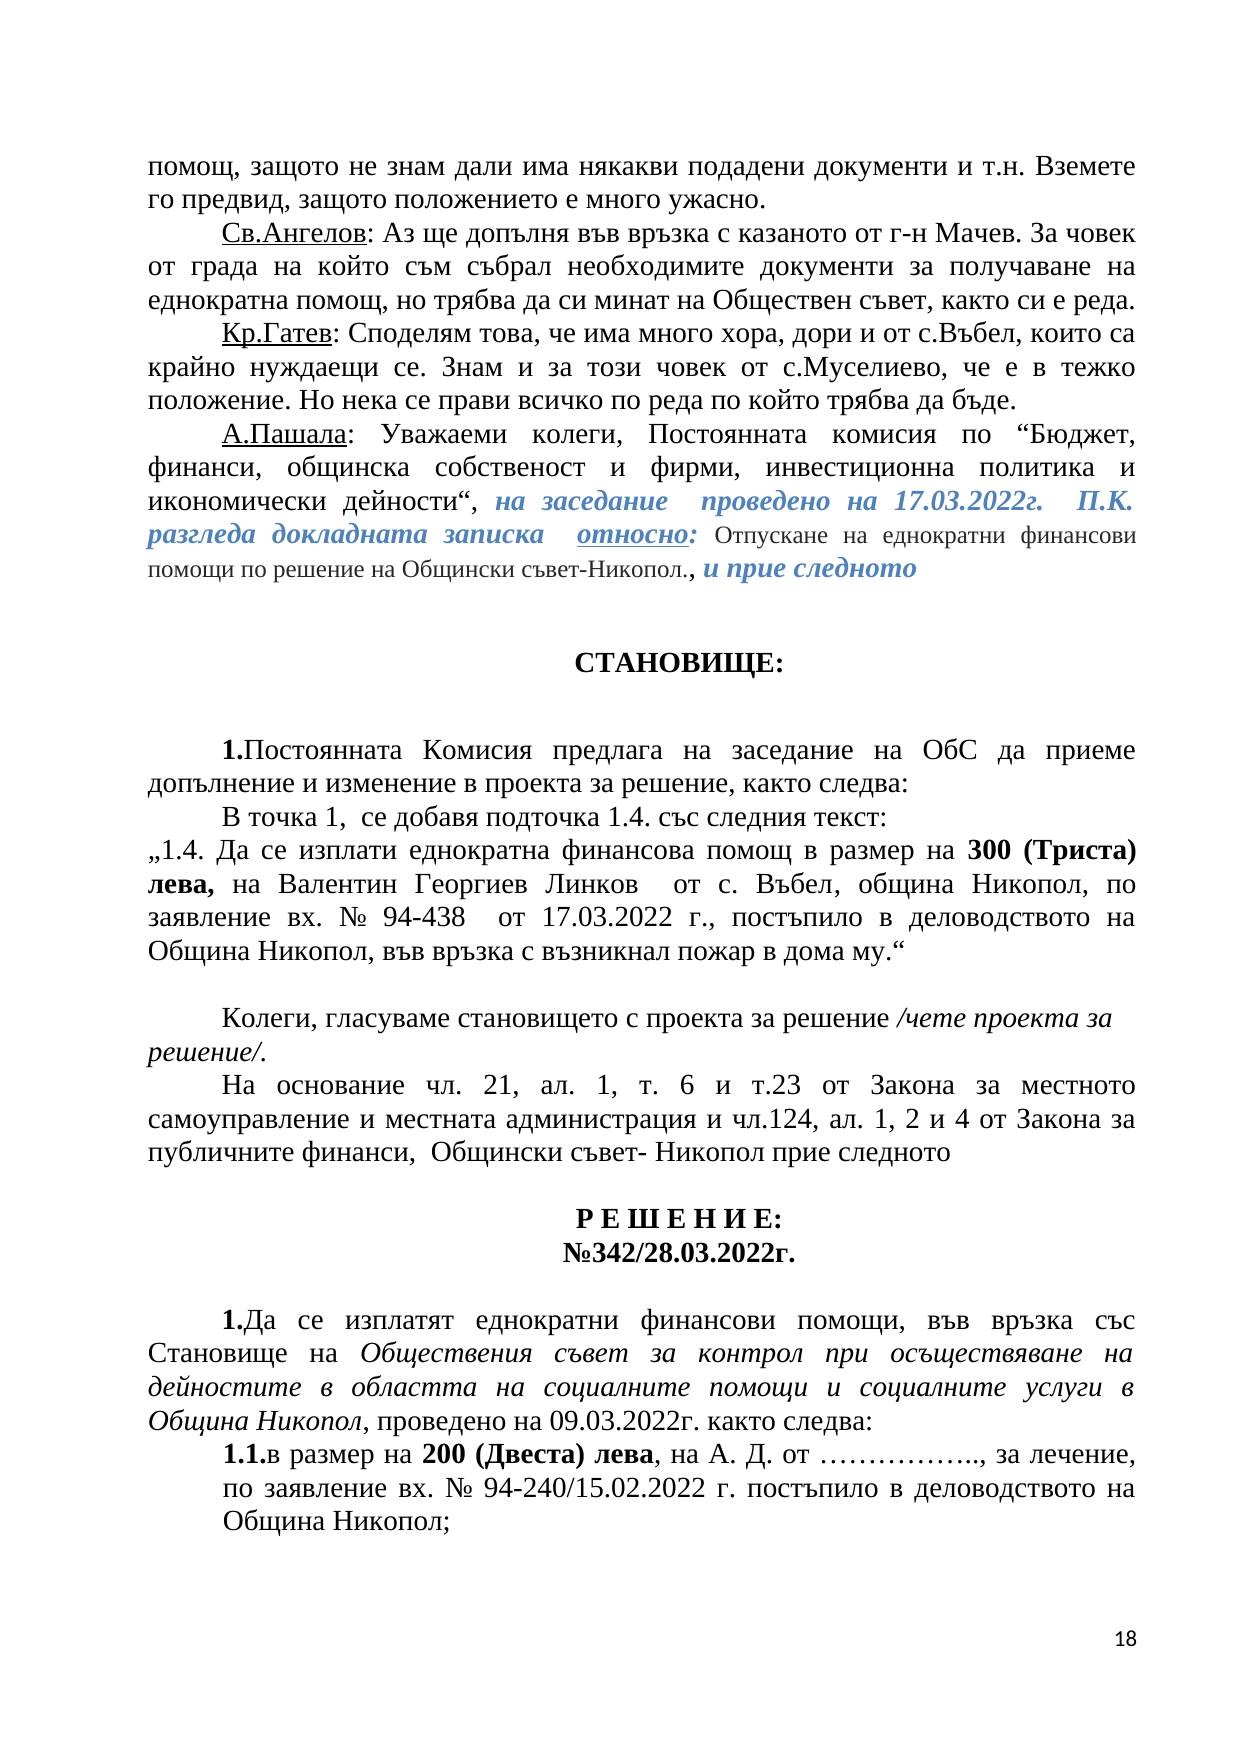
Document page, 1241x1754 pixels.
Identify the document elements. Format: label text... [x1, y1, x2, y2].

text Р Е Ш Е Н И Е: [148, 1201, 1137, 1235]
text В точка 1, се добавя подточка 1.4. със следния текст: [148, 799, 1137, 832]
text 1.Да се изплатят еднократни финансови помощи, във връзка със Становище на Обществения съвет за контрол при осъществяване на дейностите в областта на социалните помощи и социалните услуги в Община Никопол, проведено на 09.03.2022г. както следва: [148, 1302, 1137, 1436]
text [148, 148, 1137, 215]
text 1.1.в размер на 200 (Двеста) лева, на А. Д. от …………….., за лечение, по заявление вх. № 94-240/15.02.2022 г. постъпило в деловодството на Община Никопол; [223, 1436, 1137, 1537]
text На основание чл. 21, ал. 1, т. 6 и т.23 от Закона за местното самоуправление и местната администрация и чл.124, ал. 1, 2 и 4 от Закона за публичните финанси, Общински съвет- Никопол прие следното [148, 1067, 1137, 1168]
text №342/28.03.2022г. [148, 1235, 1137, 1268]
text Колеги, гласуваме становището с проекта за решение /чете проекта за решение/. [148, 1000, 1134, 1067]
text Кр.Гатев: Споделям това, че има много хора, дори и от с.Въбел, които са крайно нуждаещи се. Знам и за този човек от с.Муселиево, че е в тежко положение. Но нека се прави всичко по реда по който трябва да бъде. [148, 315, 1137, 416]
text Св.Ангелов: Аз ще допълня във връзка с казаното от г-н Мачев. За човек от града на който съм събрал необходимите документи за получаване на еднократна помощ, но трябва да си минат на Обществен съвет, както си е реда. [148, 215, 1137, 315]
text „1.4. Да се изплати еднократна финансова помощ в размер на 300 (Триста) лева, на Валентин Георгиев Линков от с. Въбел, община Никопол, по заявление вх. № 94-438 от 17.03.2022 г., постъпило в деловодството на Община Никопол, във връзка с възникнал пожар в дома му.“ [148, 832, 1137, 967]
text А.Пашала: Уважаеми колеги, Постоянната комисия по “Бюджет, финанси, общинска собственост и фирми, инвестиционна политика и икономически дейности“, на заседание проведено на 17.03.2022г. П.К. разгледа докладната записка относно: Отпускане на еднократни финансови помощи по решение на Общински съвет-Никопол., и прие следното [148, 416, 1137, 584]
text СТАНОВИЩЕ: [148, 645, 1137, 679]
text 1.Постоянната Комисия предлага на заседание на ОбС да приеме допълнение и изменение в проекта за решение, както следва: [148, 732, 1137, 799]
